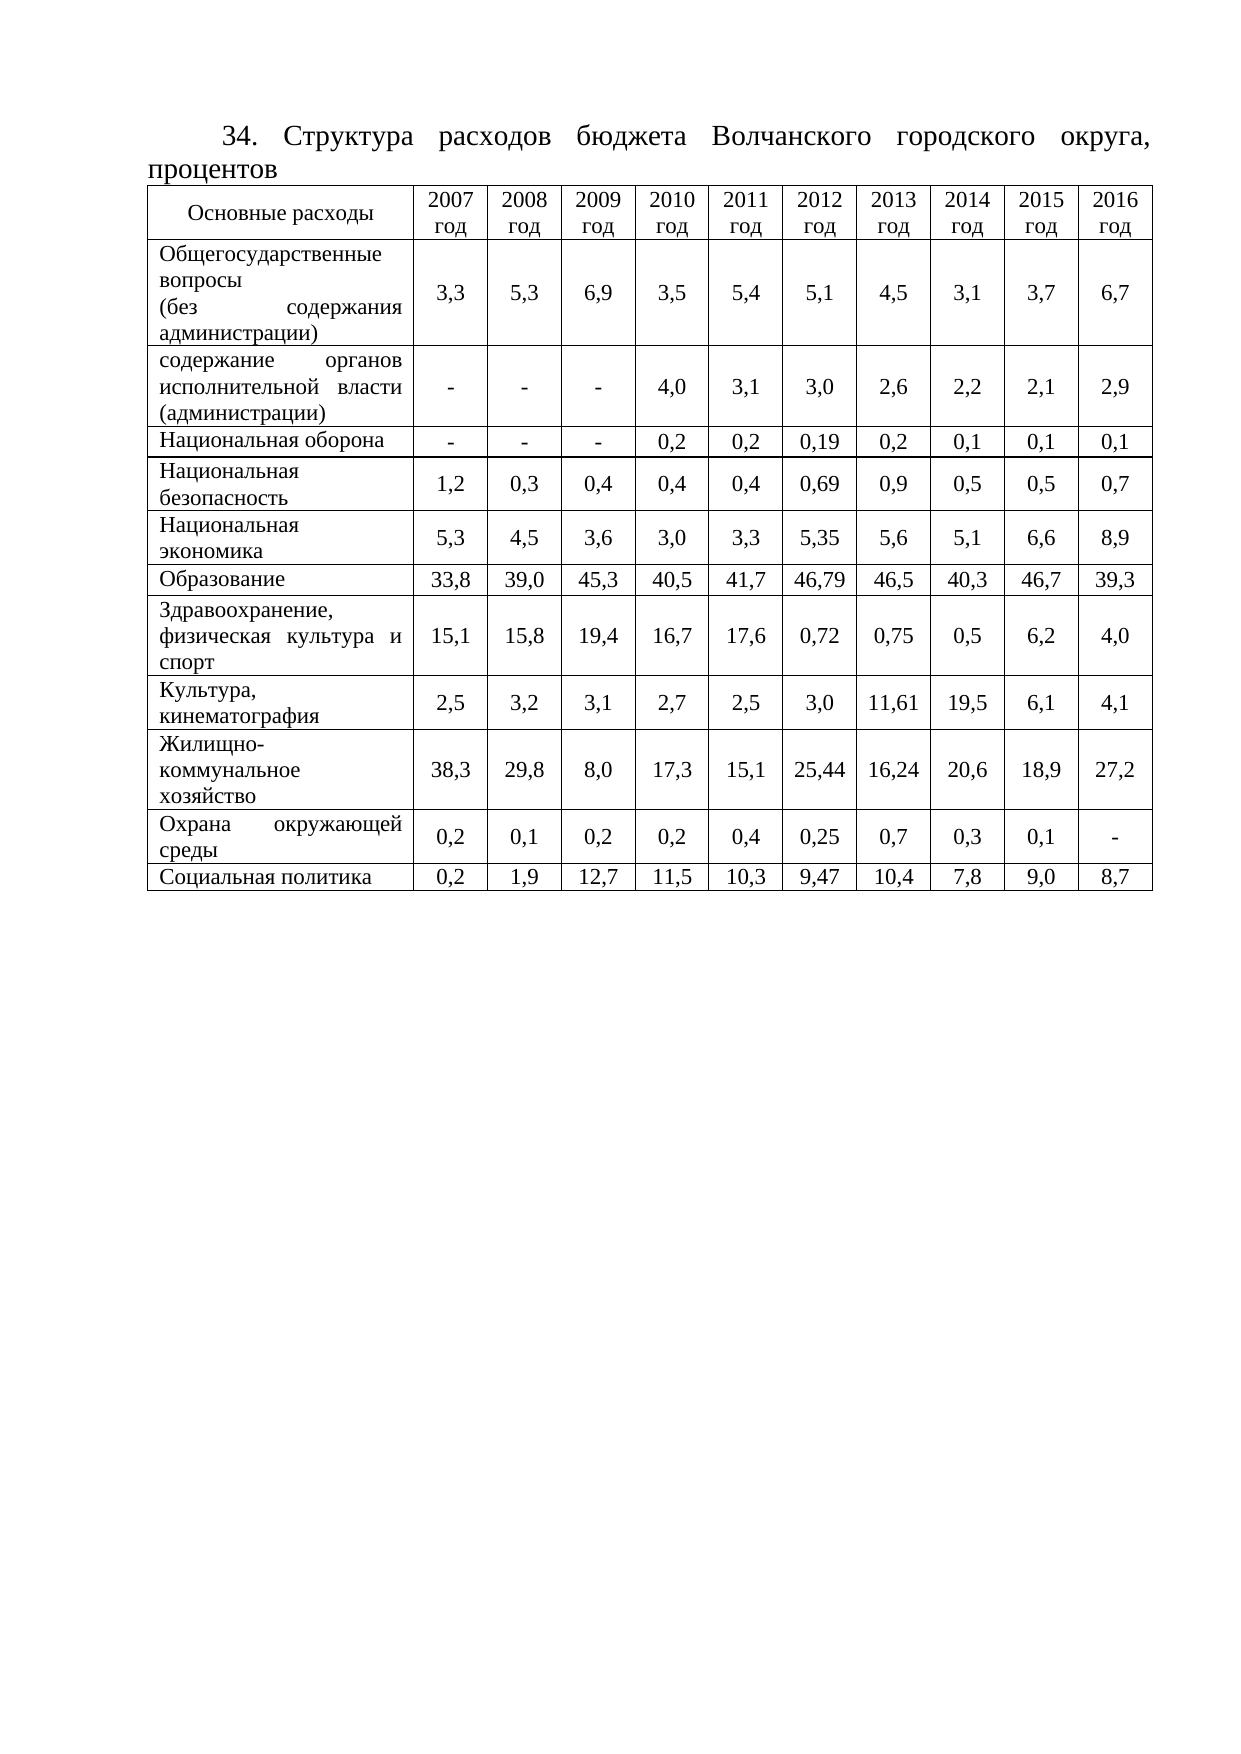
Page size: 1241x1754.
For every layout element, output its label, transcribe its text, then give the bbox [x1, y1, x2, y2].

table_cell 6,6 [1005, 511, 1078, 564]
table_cell 0,1 [931, 427, 1004, 456]
table_cell 0,2 [414, 810, 487, 862]
table_cell 5,3 [488, 240, 561, 345]
table_cell 16,7 [636, 596, 708, 675]
table_cell 17,6 [709, 596, 782, 675]
table_cell 2,9 [1079, 346, 1152, 426]
table_cell 8,0 [562, 730, 635, 809]
table_cell 39,0 [488, 565, 561, 595]
table_cell 2,6 [857, 346, 930, 426]
table_cell 3,7 [1005, 240, 1078, 345]
table_cell 0,7 [1079, 458, 1152, 510]
table_cell Здравоохранение, физическая культура и спорт [148, 596, 413, 675]
table_cell 38,3 [414, 730, 487, 809]
table_cell 0,3 [488, 458, 561, 510]
table_cell 8,9 [1079, 511, 1152, 564]
text 34. Структура расходов бюджета Волчанского городского округа, процентов [148, 118, 1152, 185]
table_cell 9,47 [783, 864, 856, 890]
table_cell 11,5 [636, 864, 708, 890]
table_cell 8,7 [1079, 864, 1152, 890]
table_cell 6,2 [1005, 596, 1078, 675]
table_cell 3,1 [562, 676, 635, 728]
table_cell Жилищно-коммунальное хозяйство [148, 730, 413, 809]
table_cell 5,1 [783, 240, 856, 345]
table_cell Национальная экономика [148, 511, 413, 564]
table_cell Образование [148, 565, 413, 595]
table_cell 19,5 [931, 676, 1004, 728]
table_cell 10,3 [709, 864, 782, 890]
table_cell 5,3 [414, 511, 487, 564]
table_cell Общегосударственные вопросы (без содержания администрации) [148, 240, 413, 345]
table_cell 3,0 [783, 346, 856, 426]
table_cell 0,5 [931, 458, 1004, 510]
table_cell 0,5 [931, 596, 1004, 675]
table_cell 45,3 [562, 565, 635, 595]
table_cell 0,1 [1005, 810, 1078, 862]
table_cell 11,61 [857, 676, 930, 728]
table_cell 41,7 [709, 565, 782, 595]
table_cell 3,1 [709, 346, 782, 426]
table_cell - [1079, 810, 1152, 862]
table_cell 4,0 [1079, 596, 1152, 675]
table_cell 0,2 [636, 427, 708, 456]
table_cell 0,2 [857, 427, 930, 456]
table_header 2016 год [1079, 186, 1152, 239]
table_cell 0,1 [488, 810, 561, 862]
table_cell 0,9 [857, 458, 930, 510]
table_header 2015 год [1005, 186, 1078, 239]
table_cell 3,3 [414, 240, 487, 345]
table_cell - [414, 427, 487, 456]
table_cell 0,4 [709, 458, 782, 510]
table_header 2014 год [931, 186, 1004, 239]
table_cell Охрана окружающей среды [148, 810, 413, 862]
table_cell 5,6 [857, 511, 930, 564]
table_cell - [414, 346, 487, 426]
table_cell 39,3 [1079, 565, 1152, 595]
table_header Основные расходы [148, 186, 413, 239]
table_cell 3,2 [488, 676, 561, 728]
table_cell 27,2 [1079, 730, 1152, 809]
table_cell 2,5 [414, 676, 487, 728]
table_cell 12,7 [562, 864, 635, 890]
table_cell 0,4 [562, 458, 635, 510]
table_cell 7,8 [931, 864, 1004, 890]
table_cell 0,7 [857, 810, 930, 862]
table_cell Культура, кинематография [148, 676, 413, 728]
table_cell 6,1 [1005, 676, 1078, 728]
table_cell 5,35 [783, 511, 856, 564]
table_cell 5,1 [931, 511, 1004, 564]
table_cell 46,5 [857, 565, 930, 595]
table_cell 16,24 [857, 730, 930, 809]
table_cell 0,69 [783, 458, 856, 510]
table_cell 0,3 [931, 810, 1004, 862]
table_cell 3,3 [709, 511, 782, 564]
table_cell 3,0 [636, 511, 708, 564]
table_cell 40,5 [636, 565, 708, 595]
table_cell 4,1 [1079, 676, 1152, 728]
table_cell 0,25 [783, 810, 856, 862]
table_header 2009 год [562, 186, 635, 239]
table_cell 10,4 [857, 864, 930, 890]
table_cell 2,7 [636, 676, 708, 728]
table_cell 20,6 [931, 730, 1004, 809]
table_cell 18,9 [1005, 730, 1078, 809]
table_cell 0,5 [1005, 458, 1078, 510]
table_cell 4,5 [857, 240, 930, 345]
table_cell 0,2 [636, 810, 708, 862]
table_cell 25,44 [783, 730, 856, 809]
table_cell 29,8 [488, 730, 561, 809]
table_cell 15,1 [709, 730, 782, 809]
table_cell 33,8 [414, 565, 487, 595]
table_cell 4,0 [636, 346, 708, 426]
table_header 2013 год [857, 186, 930, 239]
table_cell 3,6 [562, 511, 635, 564]
table_cell 0,4 [636, 458, 708, 510]
table_cell Национальная безопасность [148, 458, 413, 510]
table_cell 5,4 [709, 240, 782, 345]
table_cell 3,1 [931, 240, 1004, 345]
table_cell 2,2 [931, 346, 1004, 426]
table_header 2007 год [414, 186, 487, 239]
table_cell 2,5 [709, 676, 782, 728]
table_cell 15,8 [488, 596, 561, 675]
table_cell 1,2 [414, 458, 487, 510]
table_cell содержание органов исполнительной власти (администрации) [148, 346, 413, 426]
table_cell 0,2 [709, 427, 782, 456]
table_cell 0,75 [857, 596, 930, 675]
table_cell 0,4 [709, 810, 782, 862]
table_cell - [488, 427, 561, 456]
table_cell 0,19 [783, 427, 856, 456]
table_cell 1,9 [488, 864, 561, 890]
table_header 2008 год [488, 186, 561, 239]
table_cell 0,1 [1079, 427, 1152, 456]
table_cell 6,9 [562, 240, 635, 345]
table_cell 0,2 [414, 864, 487, 890]
table_cell 15,1 [414, 596, 487, 675]
table_cell 0,2 [562, 810, 635, 862]
table_cell 4,5 [488, 511, 561, 564]
table_header 2011 год [709, 186, 782, 239]
table_cell 6,7 [1079, 240, 1152, 345]
table_cell 9,0 [1005, 864, 1078, 890]
table_header 2012 год [783, 186, 856, 239]
table_cell - [562, 427, 635, 456]
table_cell 46,79 [783, 565, 856, 595]
table_cell 46,7 [1005, 565, 1078, 595]
table_cell 3,5 [636, 240, 708, 345]
table_cell 2,1 [1005, 346, 1078, 426]
table_header 2010 год [636, 186, 708, 239]
table_cell 3,0 [783, 676, 856, 728]
table_cell 0,72 [783, 596, 856, 675]
table_cell Национальная оборона [148, 427, 413, 456]
table_cell 17,3 [636, 730, 708, 809]
table_cell 40,3 [931, 565, 1004, 595]
table_cell 19,4 [562, 596, 635, 675]
table_cell Социальная политика [148, 864, 413, 890]
table_cell 0,1 [1005, 427, 1078, 456]
table_cell - [562, 346, 635, 426]
table_cell - [488, 346, 561, 426]
